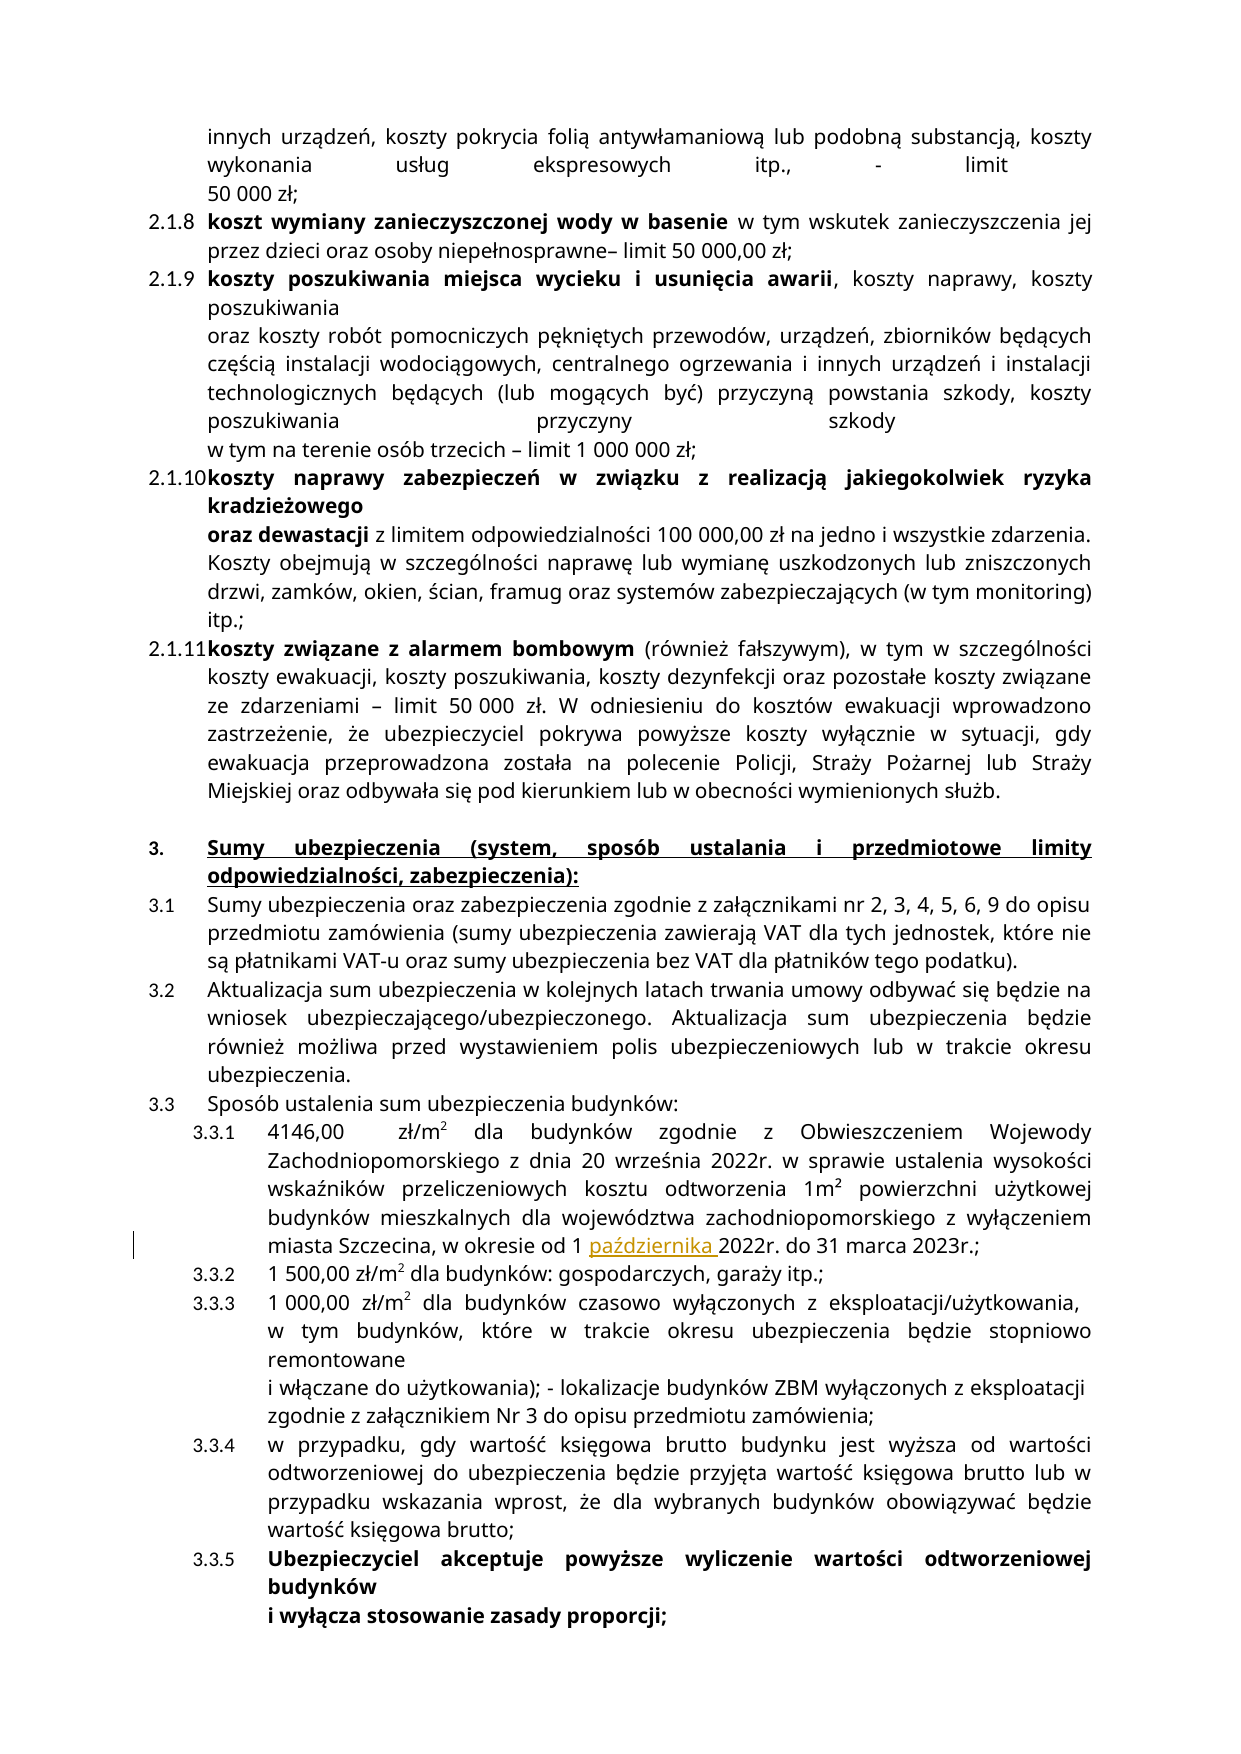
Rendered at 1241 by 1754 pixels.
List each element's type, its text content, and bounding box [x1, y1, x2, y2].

list Ubezpieczyciel akceptuje powyższe wyliczenie wartości odtworzeniowej budynków i wyłącza stosowanie zasady proporcji; [192, 1544, 1092, 1629]
list Sumy ubezpieczenia (system, sposób ustalania i przedmiotowe limity odpowiedzialności, zabezpieczenia): [148, 833, 1092, 890]
list w przypadku, gdy wartość księgowa brutto budynku jest wyższa od wartości odtworzeniowej do ubezpieczenia będzie przyjęta wartość księgowa brutto lub w przypadku wskazania wprost, że dla wybranych budynków obowiązywać będzie wartość księgowa brutto; [192, 1430, 1092, 1544]
list koszt wymiany zanieczyszczonej wody w basenie w tym wskutek zanieczyszczenia jej przez dzieci oraz osoby niepełnosprawne– limit 50 000,00 zł; [148, 207, 1092, 264]
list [148, 122, 1092, 207]
list koszty związane z alarmem bombowym (również fałszywym), w tym w szczególności koszty ewakuacji, koszty poszukiwania, koszty dezynfekcji oraz pozostałe koszty związane ze zdarzeniami – limit 50 000 zł. W odniesieniu do kosztów ewakuacji wprowadzono zastrzeżenie, że ubezpieczyciel pokrywa powyższe koszty wyłącznie w sytuacji, gdy ewakuacja przeprowadzona została na polecenie Policji, Straży Pożarnej lub Straży Miejskiej oraz odbywała się pod kierunkiem lub w obecności wymienionych służb. [148, 634, 1092, 804]
list Sposób ustalenia sum ubezpieczenia budynków: [148, 1089, 1092, 1117]
list koszty naprawy zabezpieczeń w związku z realizacją jakiegokolwiek ryzyka kradzieżowego oraz dewastacji z limitem odpowiedzialności 100 000,00 zł na jedno i wszystkie zdarzenia. Koszty obejmują w szczególności naprawę lub wymianę uszkodzonych lub zniszczonych drzwi, zamków, okien, ścian, framug oraz systemów zabezpieczających (w tym monitoring) itp.; [148, 463, 1092, 634]
list 1 500,00 zł/m2 dla budynków: gospodarczych, garaży itp.; [192, 1259, 1092, 1288]
list 1 000,00 zł/m2 dla budynków czasowo wyłączonych z eksploatacji/użytkowania, w tym budynków, które w trakcie okresu ubezpieczenia będzie stopniowo remontowane i włączane do użytkowania); - lokalizacje budynków ZBM wyłączonych z eksploatacji zgodnie z załącznikiem Nr 3 do opisu przedmiotu zamówienia; [192, 1288, 1092, 1430]
list Sumy ubezpieczenia oraz zabezpieczenia zgodnie z załącznikami nr 2, 3, 4, 5, 6, 9 do opisu przedmiotu zamówienia (sumy ubezpieczenia zawierają VAT dla tych jednostek, które nie są płatnikami VAT-u oraz sumy ubezpieczenia bez VAT dla płatników tego podatku). [148, 890, 1092, 975]
list Aktualizacja sum ubezpieczenia w kolejnych latach trwania umowy odbywać się będzie na wniosek ubezpieczającego/ubezpieczonego. Aktualizacja sum ubezpieczenia będzie również możliwa przed wystawieniem polis ubezpieczeniowych lub w trakcie okresu ubezpieczenia. [148, 975, 1092, 1089]
list koszty poszukiwania miejsca wycieku i usunięcia awarii, koszty naprawy, koszty poszukiwania oraz koszty robót pomocniczych pękniętych przewodów, urządzeń, zbiorników będących częścią instalacji wodociągowych, centralnego ogrzewania i innych urządzeń i instalacji technologicznych będących (lub mogących być) przyczyną powstania szkody, koszty poszukiwania przyczyny szkody w tym na terenie osób trzecich – limit 1 000 000 zł; [148, 264, 1092, 463]
list 4146,00 zł/m2 dla budynków zgodnie z Obwieszczeniem Wojewody Zachodniopomorskiego z dnia 20 września 2022r. w sprawie ustalenia wysokości wskaźników przeliczeniowych kosztu odtworzenia 1m² powierzchni użytkowej budynków mieszkalnych dla województwa zachodniopomorskiego z wyłączeniem miasta Szczecina, w okresie od 1 2022r. do 31 marca 2023r.; [192, 1117, 1092, 1259]
